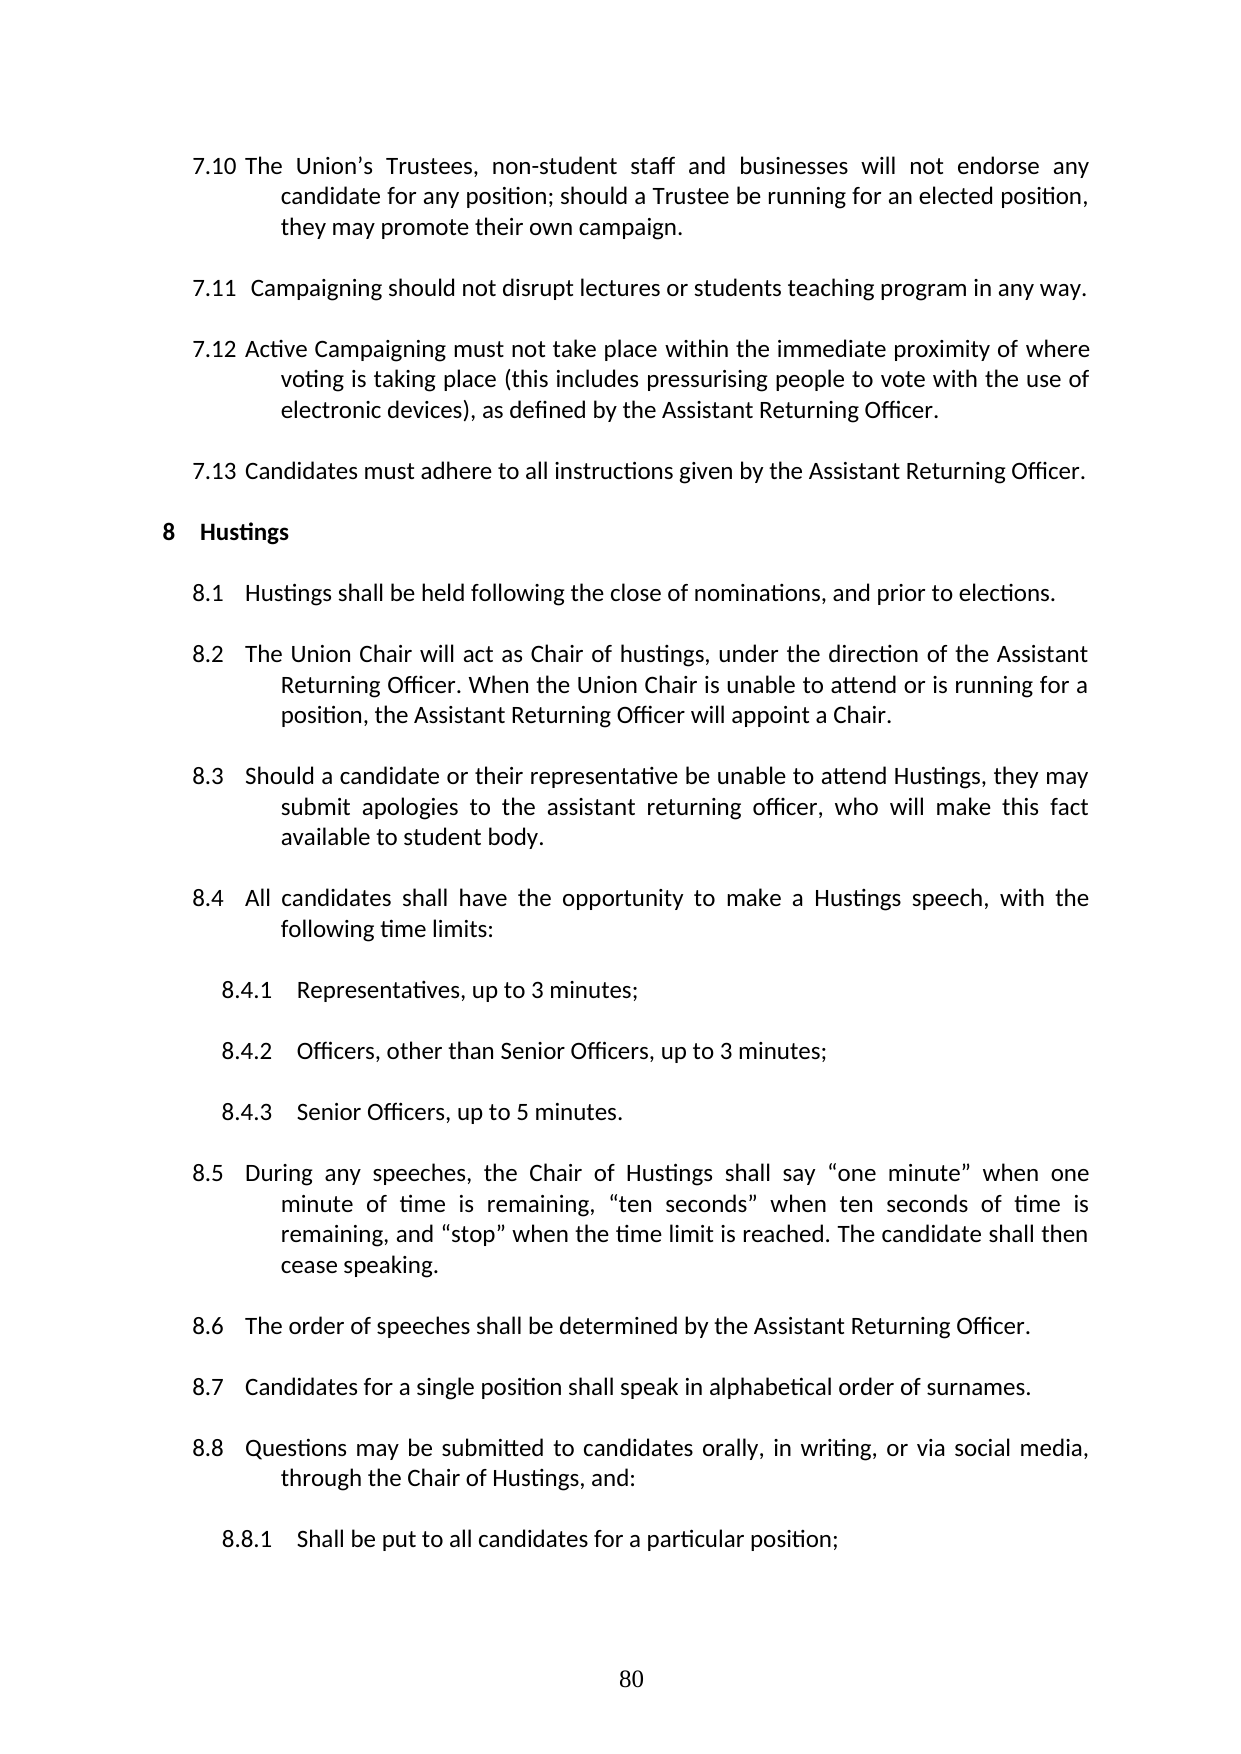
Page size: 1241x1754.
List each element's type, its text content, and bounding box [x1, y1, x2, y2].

list Campaigning should not disrupt lectures or students teaching program in any way. [192, 272, 1090, 303]
list During any speeches, the Chair of Hustings shall say “one minute” when one minute of time is remaining, “ten seconds” when ten seconds of time is remaining, and “stop” when the time limit is reached. The candidate shall then cease speaking. [192, 1157, 1090, 1279]
list Hustings [162, 516, 1090, 547]
list Hustings shall be held following the close of nominations, and prior to elections. [192, 577, 1090, 608]
list Officers, other than Senior Officers, up to 3 minutes; [221, 1035, 1090, 1066]
list Candidates must adhere to all instructions given by the Assistant Returning Officer. [192, 455, 1090, 486]
list Questions may be submitted to candidates orally, in writing, or via social media, through the Chair of Hustings, and: [192, 1432, 1090, 1493]
list All candidates shall have the opportunity to make a Hustings speech, with the following time limits: [192, 882, 1090, 943]
list The Union’s Trustees, non-student staff and businesses will not endorse any candidate for any position; should a Trustee be running for an elected position, they may promote their own campaign. [192, 150, 1090, 242]
list Senior Officers, up to 5 minutes. [221, 1096, 1090, 1127]
list Representatives, up to 3 minutes; [221, 974, 1090, 1004]
list Should a candidate or their representative be unable to attend Hustings, they may submit apologies to the assistant returning officer, who will make this fact available to student body. [192, 760, 1090, 852]
list The order of speeches shall be determined by the Assistant Returning Officer. [192, 1310, 1090, 1340]
list Active Campaigning must not take place within the immediate proximity of where voting is taking place (this includes pressurising people to vote with the use of electronic devices), as defined by the Assistant Returning Officer. [192, 333, 1090, 425]
list The Union Chair will act as Chair of hustings, under the direction of the Assistant Returning Officer. When the Union Chair is unable to attend or is running for a position, the Assistant Returning Officer will appoint a Chair. [192, 638, 1090, 730]
list Shall be put to all candidates for a particular position; [222, 1523, 1090, 1554]
list Candidates for a single position shall speak in alphabetical order of surnames. [192, 1371, 1090, 1401]
